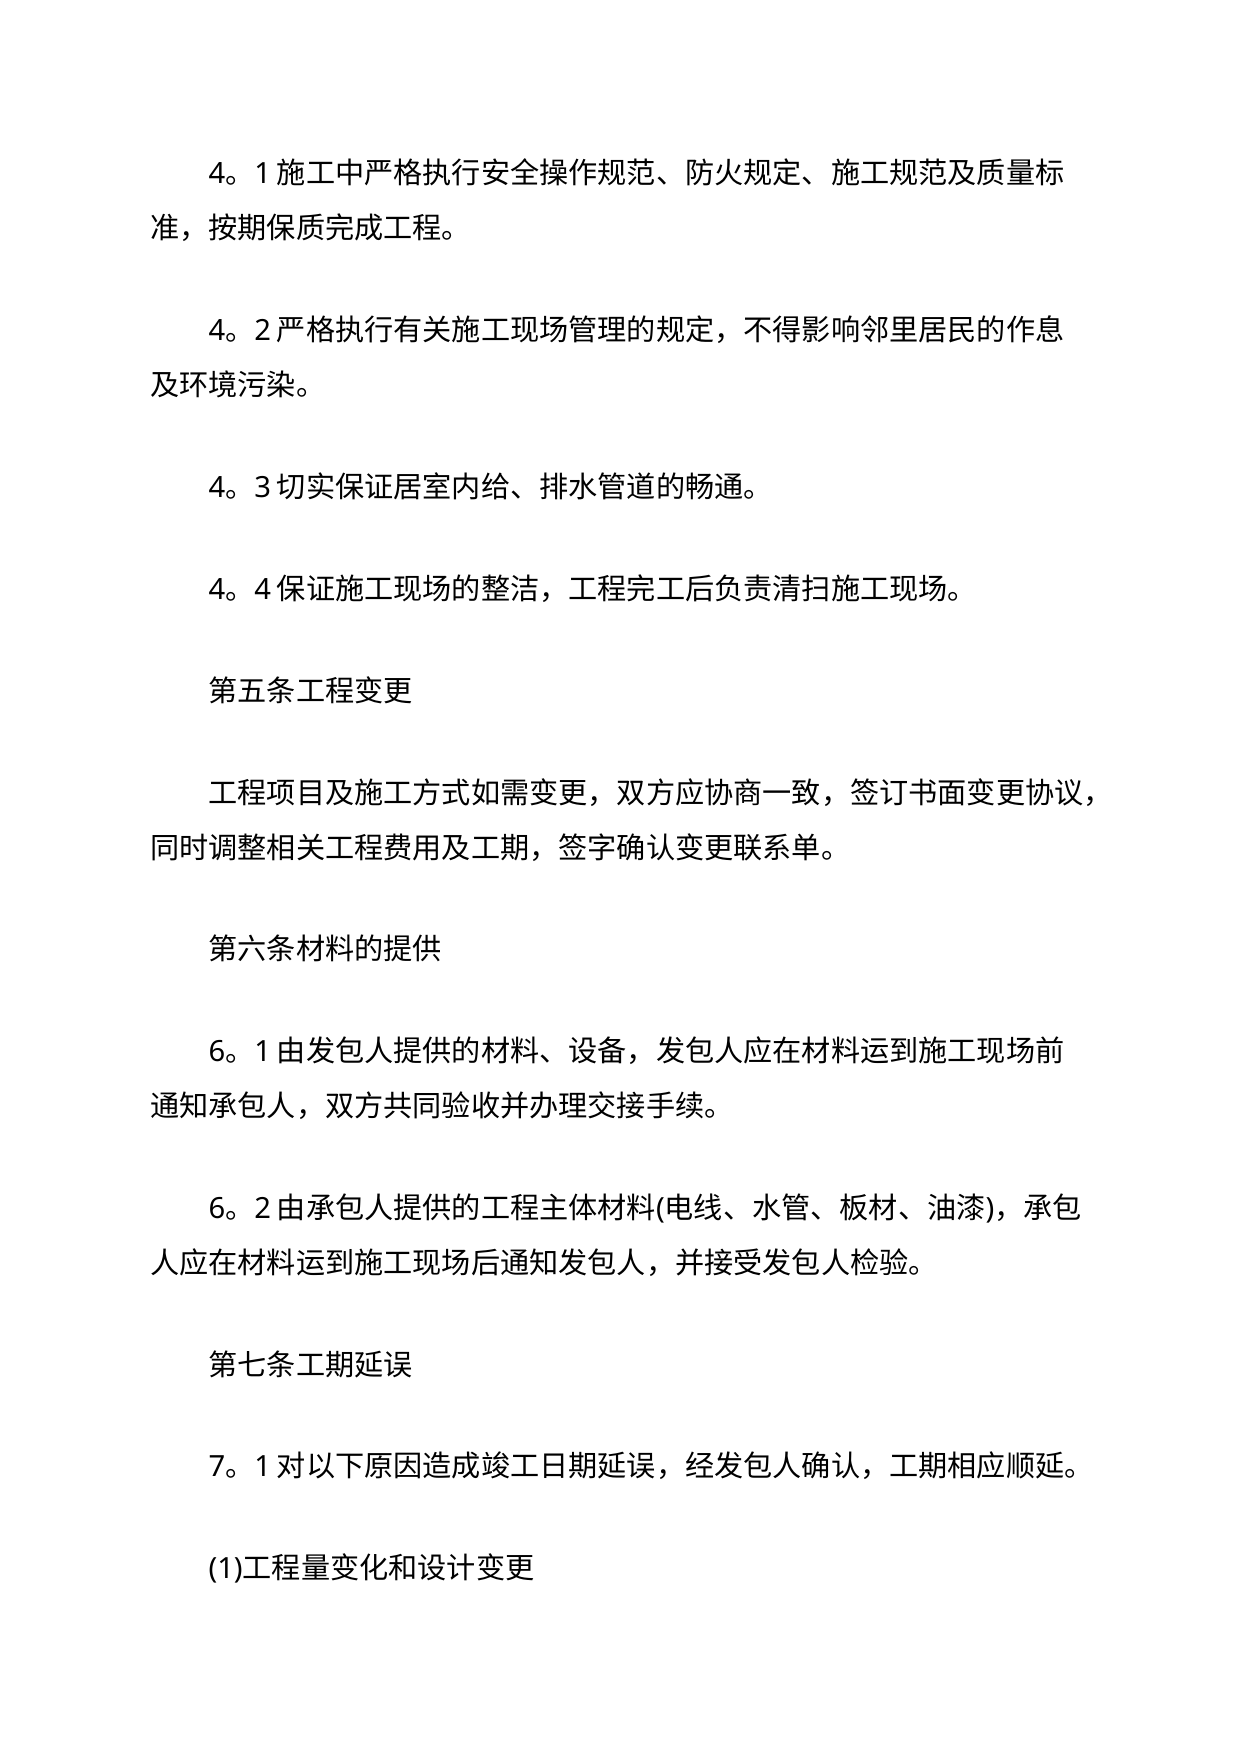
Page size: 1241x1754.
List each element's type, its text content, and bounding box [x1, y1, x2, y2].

text 第五条工程变更 [150, 667, 1090, 710]
text 4。3切实保证居室内给、排水管道的畅通。 [150, 463, 1090, 506]
text 第六条材料的提供 [150, 926, 1090, 968]
text 4。1施工中严格执行安全操作规范、防火规定、施工规范及质量标准，按期保质完成工程。 [150, 150, 1090, 247]
text (1)工程量变化和设计变更 [150, 1545, 1090, 1587]
text 第七条工期延误 [150, 1341, 1090, 1383]
text 7。1对以下原因造成竣工日期延误，经发包人确认，工期相应顺延。 [150, 1443, 1090, 1485]
text 工程项目及施工方式如需变更，双方应协商一致，签订书面变更协议，同时调整相关工程费用及工期，签字确认变更联系单。 [150, 769, 1090, 866]
text 4。4保证施工现场的整洁，工程完工后负责清扫施工现场。 [150, 566, 1090, 608]
text 4。2严格执行有关施工现场管理的规定，不得影响邻里居民的作息及环境污染。 [150, 307, 1090, 404]
text 6。2由承包人提供的工程主体材料(电线、水管、板材、油漆)，承包人应在材料运到施工现场后通知发包人，并接受发包人检验。 [150, 1184, 1090, 1282]
text 6。1由发包人提供的材料、设备，发包人应在材料运到施工现场前通知承包人，双方共同验收并办理交接手续。 [150, 1028, 1090, 1125]
